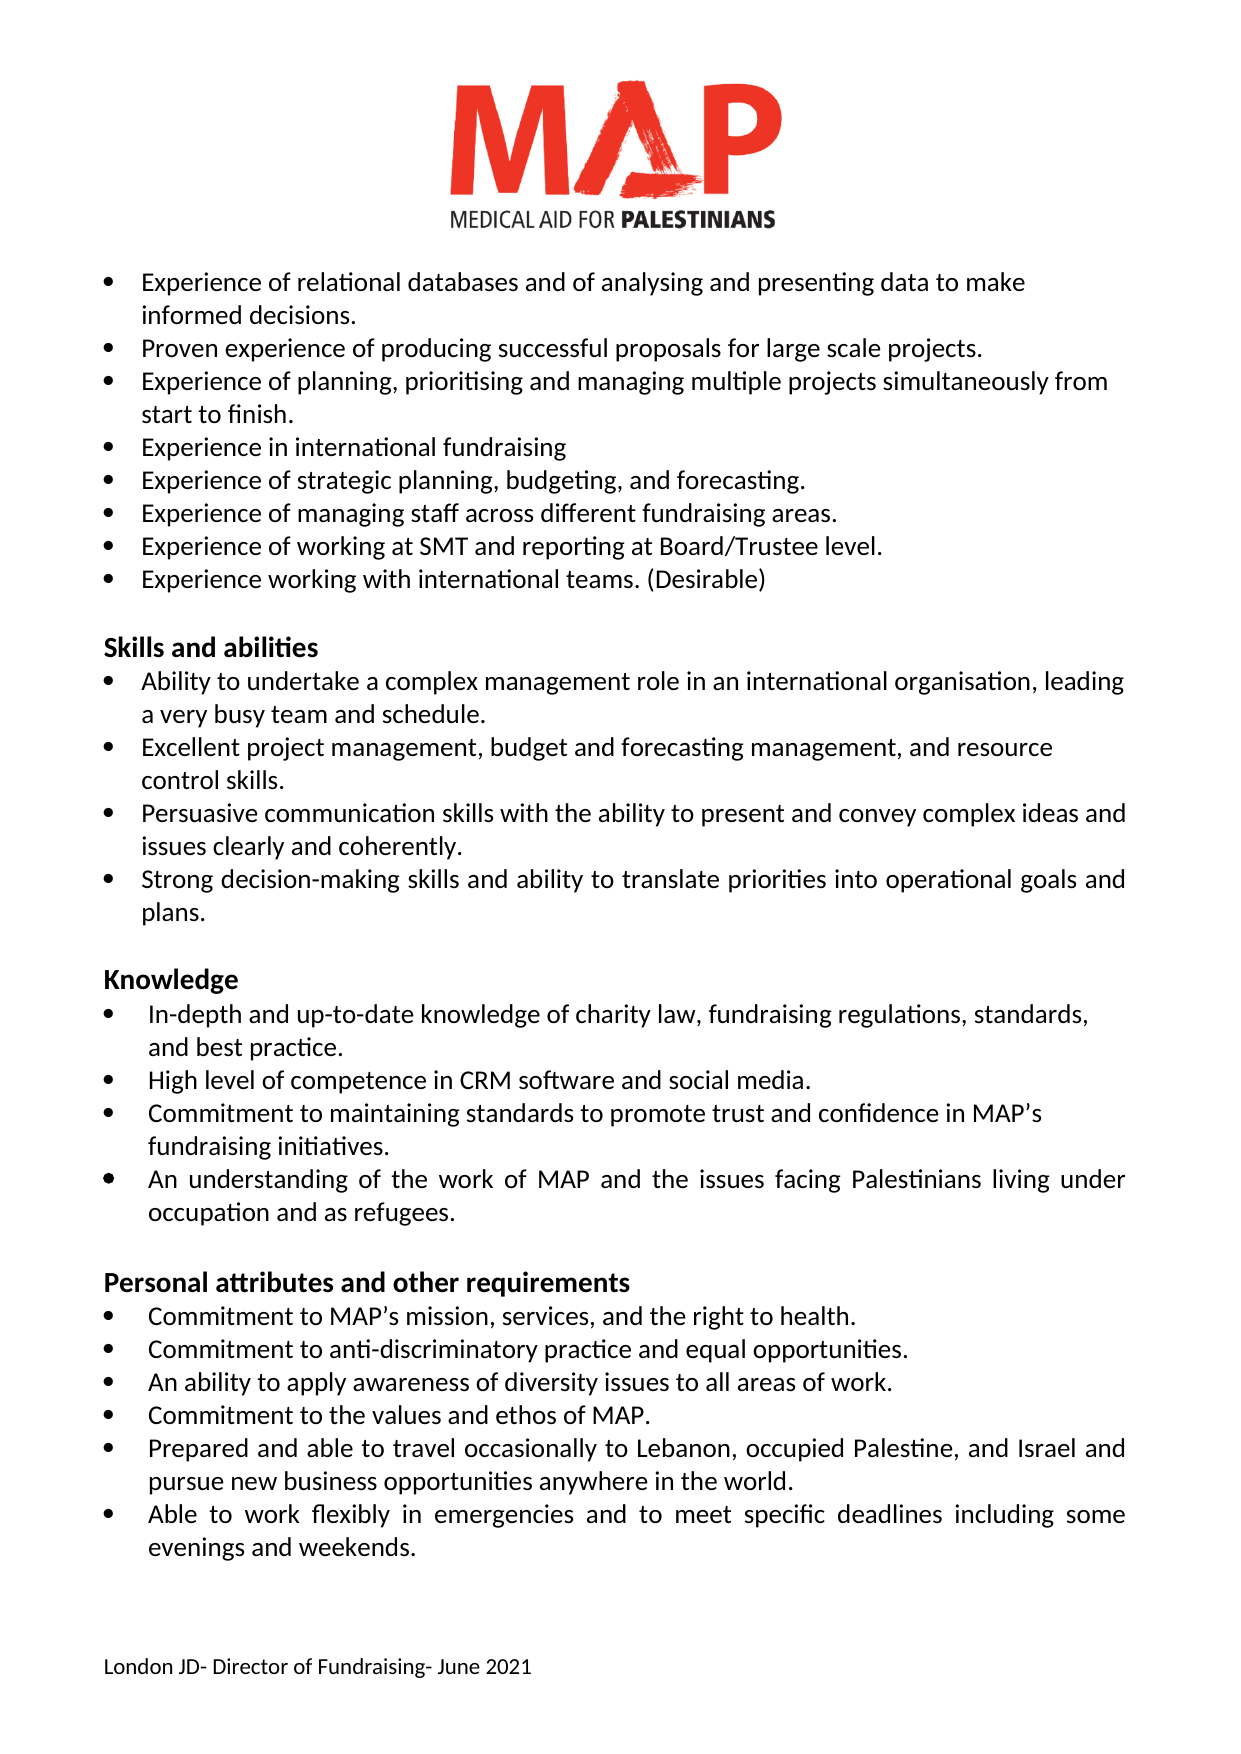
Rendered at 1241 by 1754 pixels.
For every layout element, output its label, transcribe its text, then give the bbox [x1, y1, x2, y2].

list Proven experience of producing successful proposals for large scale projects. [103, 331, 1128, 364]
list Commitment to maintaining standards to promote trust and confidence in MAP’s fundraising initiatives. [103, 1096, 1128, 1162]
list Prepared and able to travel occasionally to Lebanon, occupied Palestine, and Israel and pursue new business opportunities anywhere in the world. [103, 1432, 1128, 1498]
list Experience working with international teams. (Desirable) [103, 563, 1128, 596]
list Commitment to MAP’s mission, services, and the right to health. [103, 1299, 1128, 1332]
list Experience of planning, prioritising and managing multiple projects simultaneously from start to finish. [103, 364, 1128, 431]
list An ability to apply awareness of diversity issues to all areas of work. [103, 1366, 1128, 1398]
list Able to work flexibly in emergencies and to meet specific deadlines including some evenings and weekends. [103, 1498, 1128, 1564]
list Persuasive communication skills with the ability to present and convey complex ideas and issues clearly and coherently. [103, 796, 1128, 862]
list Excellent project management, budget and forecasting management, and resource control skills. [103, 730, 1128, 796]
list Experience of relational databases and of analysing and presenting data to make informed decisions. [103, 265, 1128, 331]
list An understanding of the work of MAP and the issues facing Palestinians living under occupation and as refugees. [103, 1162, 1128, 1228]
text Knowledge [103, 961, 1128, 997]
list Strong decision-making skills and ability to translate priorities into operational goals and plans. [103, 862, 1128, 928]
text Skills and abilities [103, 629, 1128, 664]
list Experience in international fundraising [103, 431, 1128, 463]
list High level of competence in CRM software and social media. [103, 1063, 1128, 1096]
list Experience of strategic planning, budgeting, and forecasting. [103, 463, 1128, 497]
list Experience of working at SMT and reporting at Board/Trustee level. [103, 529, 1128, 563]
picture [433, 73, 798, 237]
list Experience of managing staff across different fundraising areas. [103, 497, 1128, 529]
list Commitment to anti-discriminatory practice and equal opportunities. [103, 1332, 1128, 1366]
list In-depth and up-to-date knowledge of charity law, fundraising regulations, standards, and best practice. [103, 997, 1128, 1063]
list Commitment to the values and ethos of MAP. [103, 1398, 1128, 1432]
list Ability to undertake a complex management role in an international organisation, leading a very busy team and schedule. [103, 664, 1128, 730]
text Personal attributes and other requirements [103, 1264, 1128, 1299]
